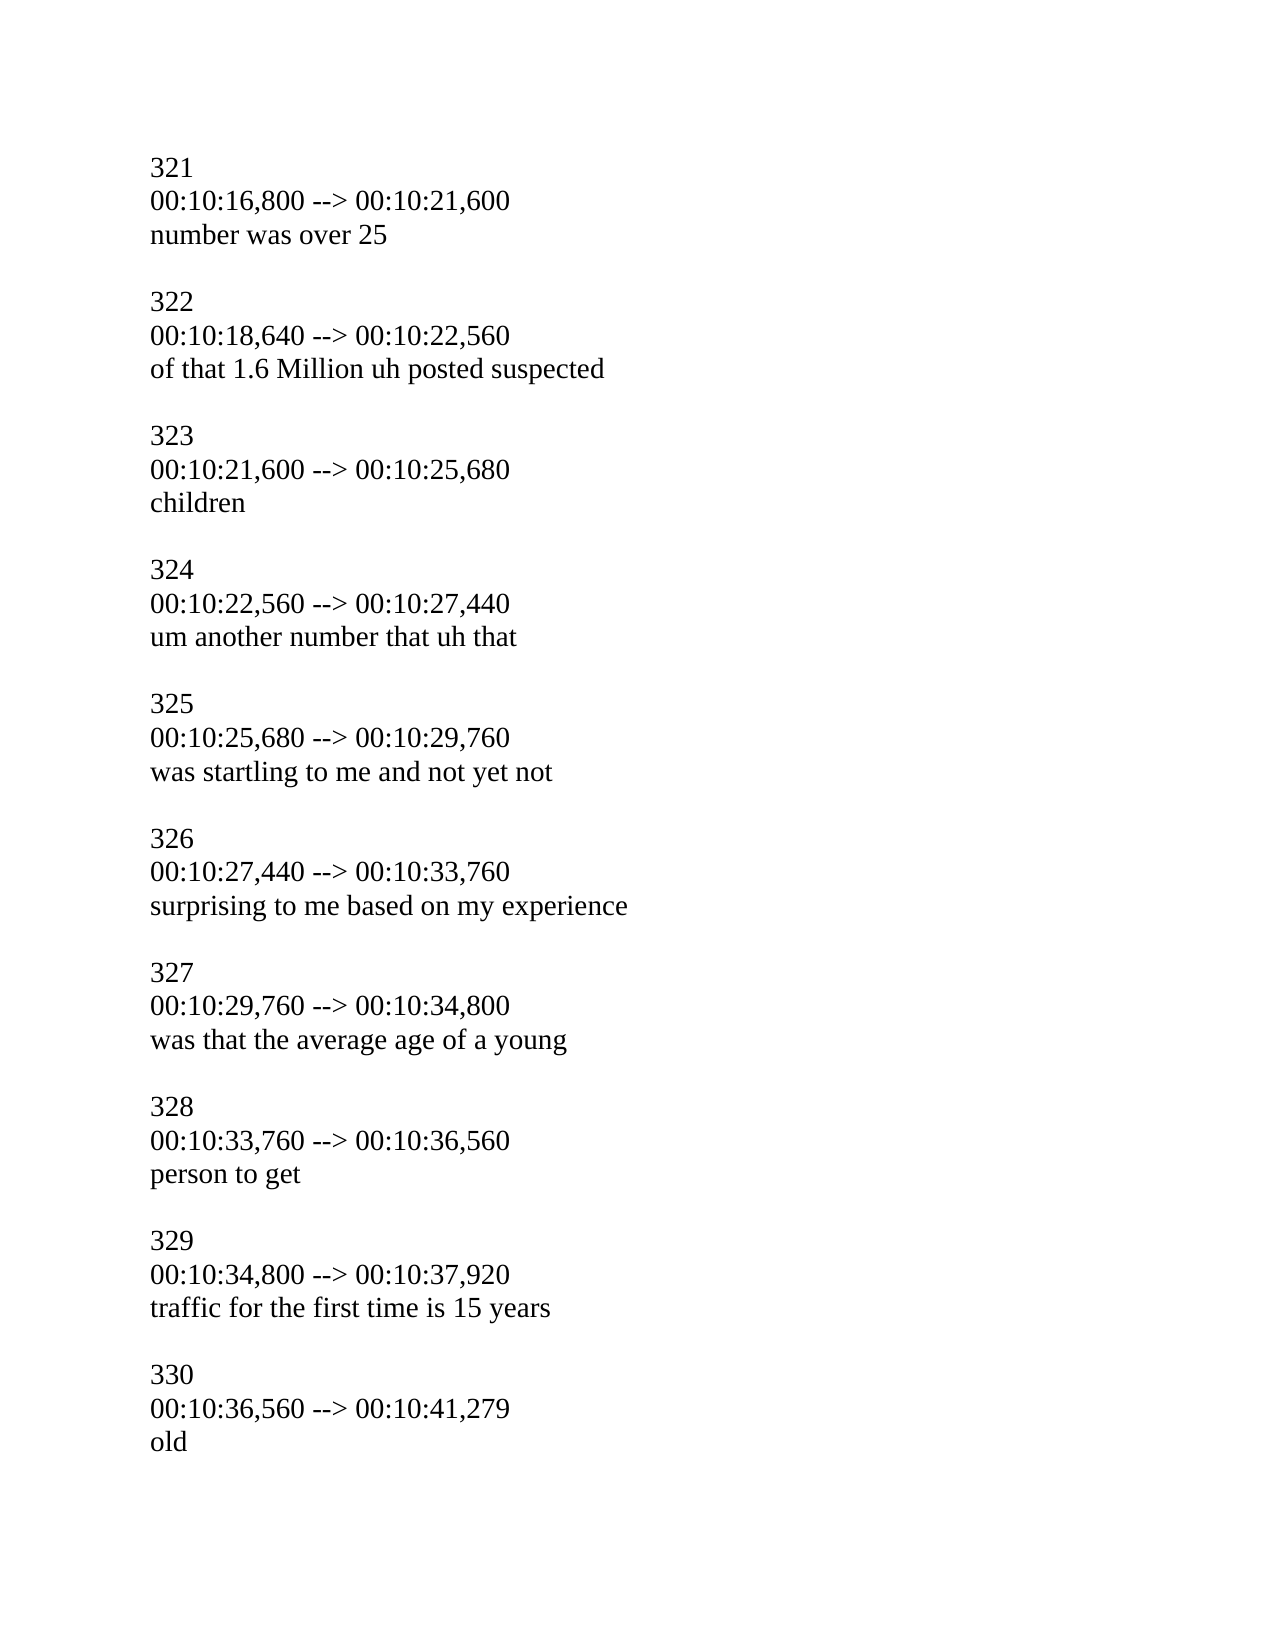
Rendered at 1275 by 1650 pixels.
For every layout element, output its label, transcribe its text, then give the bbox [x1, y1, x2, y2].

text 329 [150, 1223, 1125, 1257]
text 330 [150, 1357, 1125, 1391]
text old [150, 1424, 1125, 1458]
text was that the average age of a young [150, 1022, 1125, 1056]
text 00:10:33,760 --> 00:10:36,560 [150, 1123, 1125, 1156]
text traffic for the first time is 15 years [150, 1290, 1125, 1324]
text 321 [150, 150, 1125, 183]
text 324 [150, 552, 1125, 586]
text 326 [150, 821, 1125, 854]
text person to get [150, 1156, 1125, 1190]
text um another number that uh that [150, 619, 1125, 653]
text 325 [150, 687, 1125, 720]
text 00:10:21,600 --> 00:10:25,680 [150, 452, 1125, 485]
text 322 [150, 284, 1125, 318]
text 323 [150, 418, 1125, 452]
text 00:10:18,640 --> 00:10:22,560 [150, 318, 1125, 351]
text number was over 25 [150, 217, 1125, 251]
text 00:10:29,760 --> 00:10:34,800 [150, 988, 1125, 1022]
text 00:10:36,560 --> 00:10:41,279 [150, 1391, 1125, 1424]
text children [150, 485, 1125, 519]
text 00:10:25,680 --> 00:10:29,760 [150, 720, 1125, 754]
text 00:10:27,440 --> 00:10:33,760 [150, 854, 1125, 888]
text 00:10:34,800 --> 00:10:37,920 [150, 1257, 1125, 1290]
text 328 [150, 1089, 1125, 1123]
text 00:10:16,800 --> 00:10:21,600 [150, 183, 1125, 217]
text 327 [150, 955, 1125, 988]
text 00:10:22,560 --> 00:10:27,440 [150, 586, 1125, 619]
text surprising to me based on my experience [150, 888, 1125, 921]
text was startling to me and not yet not [150, 754, 1125, 787]
text of that 1.6 Million uh posted suspected [150, 351, 1125, 385]
